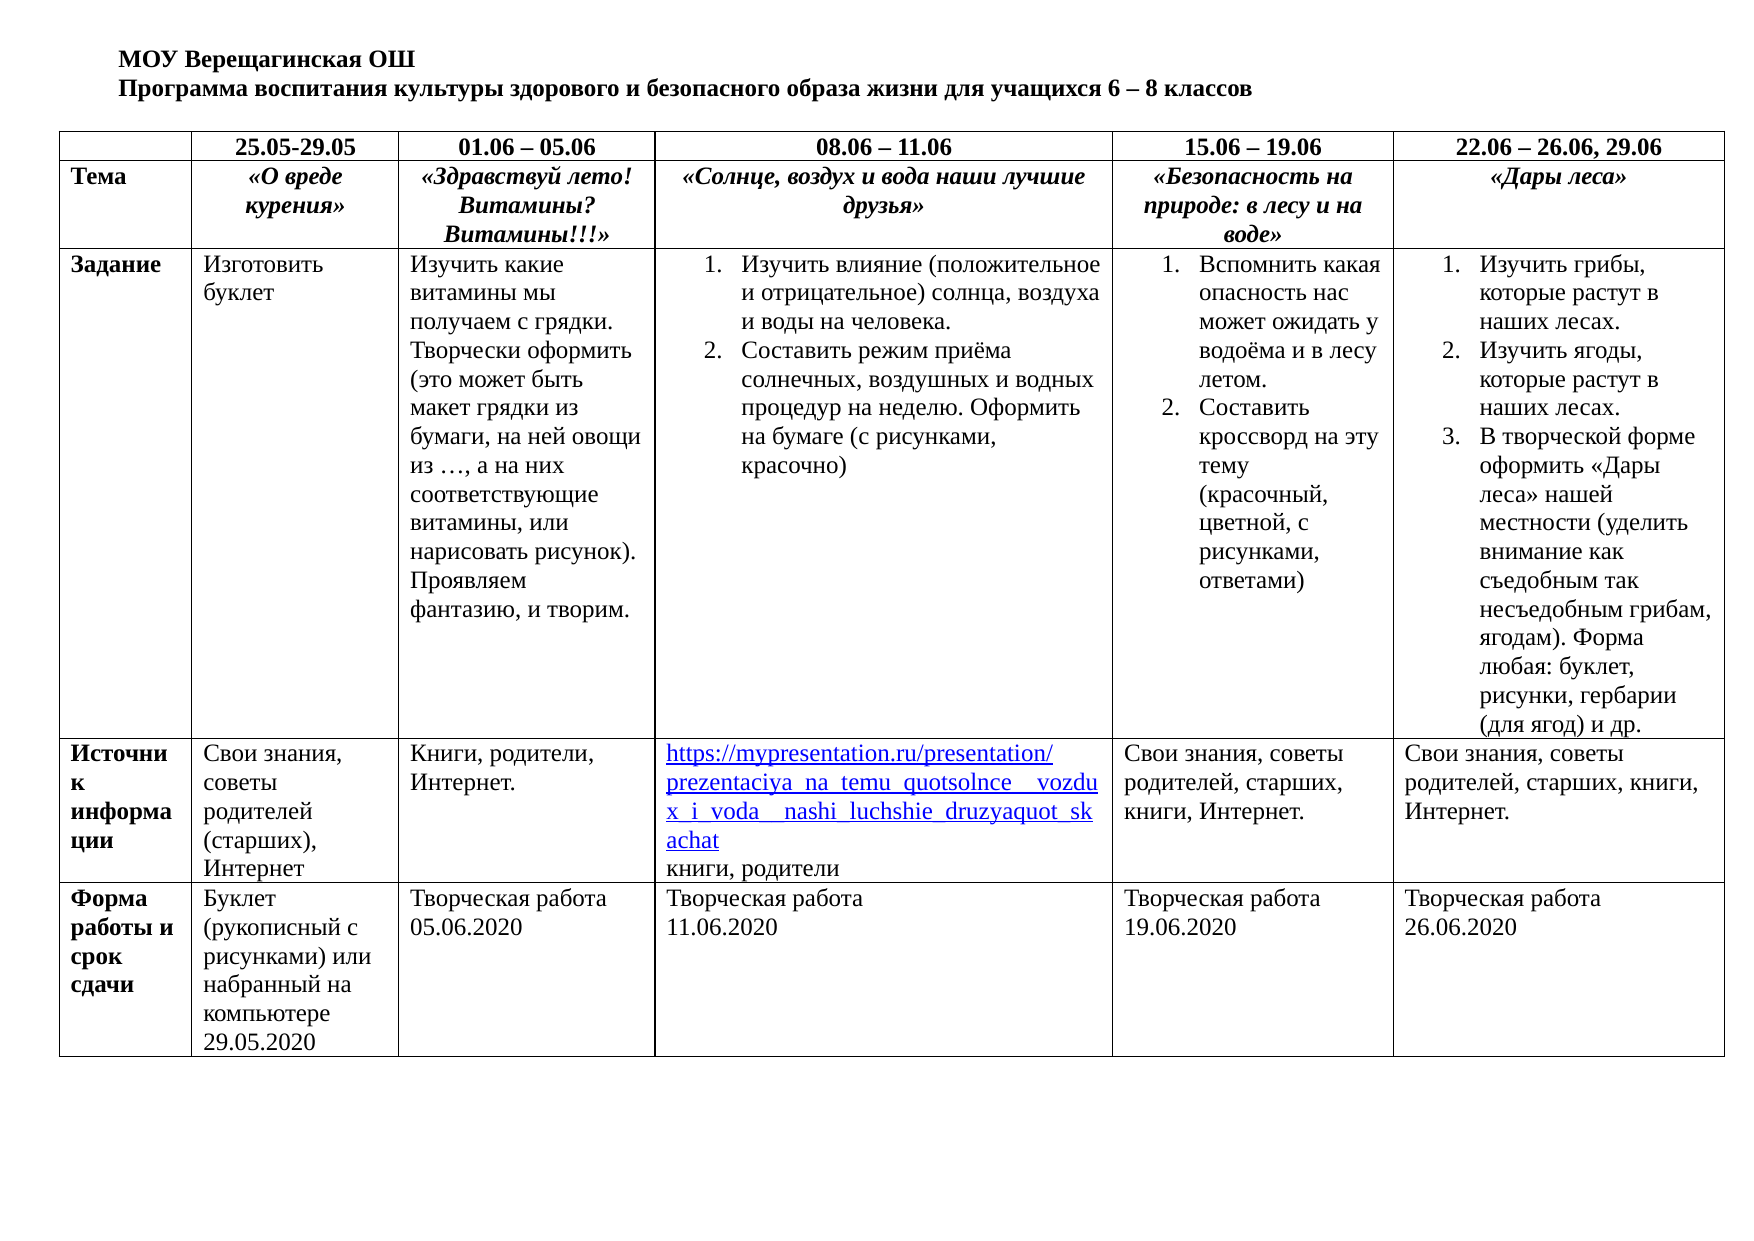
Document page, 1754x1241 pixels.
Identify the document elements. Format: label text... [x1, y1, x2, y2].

table_cell Тема [60, 161, 191, 248]
table_cell Творческая работа 11.06.2020 [656, 883, 1112, 1056]
table_cell Изготовить буклет [192, 249, 398, 737]
table_cell Творческая работа 19.06.2020 [1113, 883, 1393, 1056]
table_header [60, 132, 191, 160]
table_header 22.06 – 26.06, 29.06 [1394, 132, 1724, 160]
table_cell https://mypresentation.ru/presentation/prezentaciya_na_temu_quotsolnce__vozdux_i_voda__nashi_luchshie_druzyaquot_skachat книги, родители [656, 739, 1112, 882]
table_cell Книги, родители, Интернет. [399, 739, 654, 882]
table_cell Изучить грибы, которые растут в наших лесах. Изучить ягоды, которые растут в наших лесах. В творческой форме оформить «Дары леса» нашей местности (уделить внимание как съедобным так несъедобным грибам, ягодам). Форма любая: буклет, рисунки, гербарии (для ягод) и др. [1394, 249, 1724, 737]
table_header 15.06 – 19.06 [1113, 132, 1393, 160]
table_cell «Безопасность на природе: в лесу и на воде» [1113, 161, 1393, 248]
table_cell Творческая работа 05.06.2020 [399, 883, 654, 1056]
table_header 25.05-29.05 [192, 132, 398, 160]
table_cell Изучить какие витамины мы получаем с грядки. Творчески оформить (это может быть макет грядки из бумаги, на ней овощи из …, а на них соответствующие витамины, или нарисовать рисунок). Проявляем фантазию, и творим. [399, 249, 654, 737]
table_cell «Здравствуй лето! Витамины? Витамины!!!» [399, 161, 654, 248]
table_cell Изучить влияние (положительное и отрицательное) солнца, воздуха и воды на человека. Составить режим приёма солнечных, воздушных и водных процедур на неделю. Оформить на бумаге (с рисунками, красочно) [656, 249, 1112, 737]
text МОУ Верещагинская ОШ [118, 44, 1669, 73]
table_cell «Дары леса» [1394, 161, 1724, 248]
text Программа воспитания культуры здорового и безопасного образа жизни для учащихся 6 – 8 классов [118, 73, 1669, 102]
table_cell Буклет (рукописный с рисунками) или набранный на компьютере 29.05.2020 [192, 883, 398, 1056]
table_cell Свои знания, советы родителей, старших, книги, Интернет. [1113, 739, 1393, 882]
table_cell «Солнце, воздух и вода наши лучшие друзья» [656, 161, 1112, 248]
table_cell Вспомнить какая опасность нас может ожидать у водоёма и в лесу летом. Составить кроссворд на эту тему (красочный, цветной, с рисунками, ответами) [1113, 249, 1393, 737]
table_header 08.06 – 11.06 [656, 132, 1112, 160]
table_header 01.06 – 05.06 [399, 132, 654, 160]
table_cell Свои знания, советы родителей (старших), Интернет [192, 739, 398, 882]
table_cell «О вреде курения» [192, 161, 398, 248]
table_cell Форма работы и срок сдачи [60, 883, 191, 1056]
table_cell Свои знания, советы родителей, старших, книги, Интернет. [1394, 739, 1724, 882]
table_cell Творческая работа 26.06.2020 [1394, 883, 1724, 1056]
table_cell Задание [60, 249, 191, 737]
table_cell Источник информации [60, 739, 191, 882]
